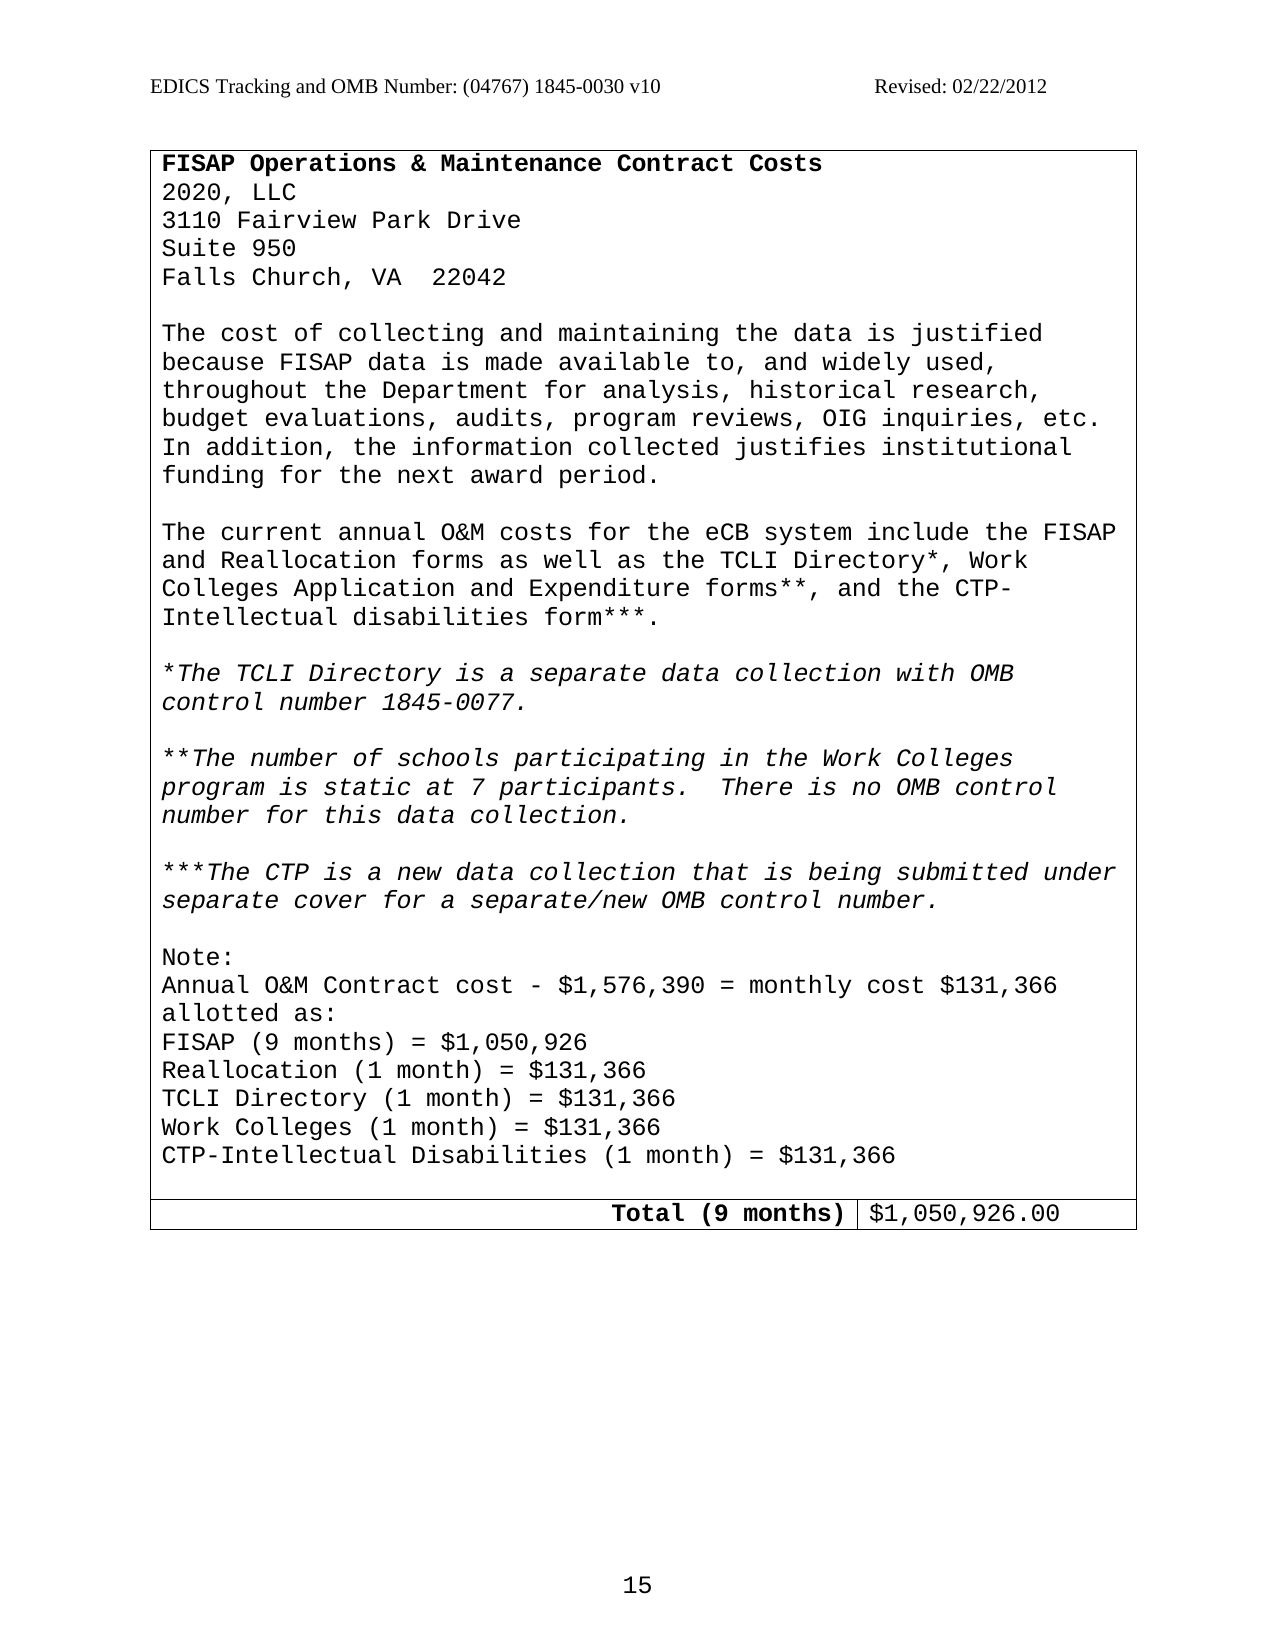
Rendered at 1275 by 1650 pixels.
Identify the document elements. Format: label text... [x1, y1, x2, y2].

table_cell $1,050,926.00 [858, 1200, 1136, 1229]
table_cell Total (9 months) [151, 1200, 857, 1229]
table_header FISAP Operations & Maintenance Contract Costs 2020, LLC 3110 Fairview Park Drive Suite 950 Falls Church, VA 22042 The cost of collecting and maintaining the data is justified because FISAP data is made available to, and widely used, throughout the Department for analysis, historical research, budget evaluations, audits, program reviews, OIG inquiries, etc. In addition, the information collected justifies institutional funding for the next award period. The current annual O&M costs for the eCB system include the FISAP and Reallocation forms as well as the TCLI Directory*, Work Colleges Application and Expenditure forms**, and the CTP-Intellectual disabilities form***. *The TCLI Directory is a separate data collection with OMB control number 1845-0077. **The number of schools participating in the Work Colleges program is static at 7 participants. There is no OMB control number for this data collection. ***The CTP is a new data collection that is being submitted under separate cover for a separate/new OMB control number. Note: Annual O&M Contract cost - $1,576,390 = monthly cost $131,366 allotted as: FISAP (9 months) = $1,050,926 Reallocation (1 month) = $131,366 TCLI Directory (1 month) = $131,366 Work Colleges (1 month) = $131,366 CTP-Intellectual Disabilities (1 month) = $131,366 [151, 151, 1136, 1199]
